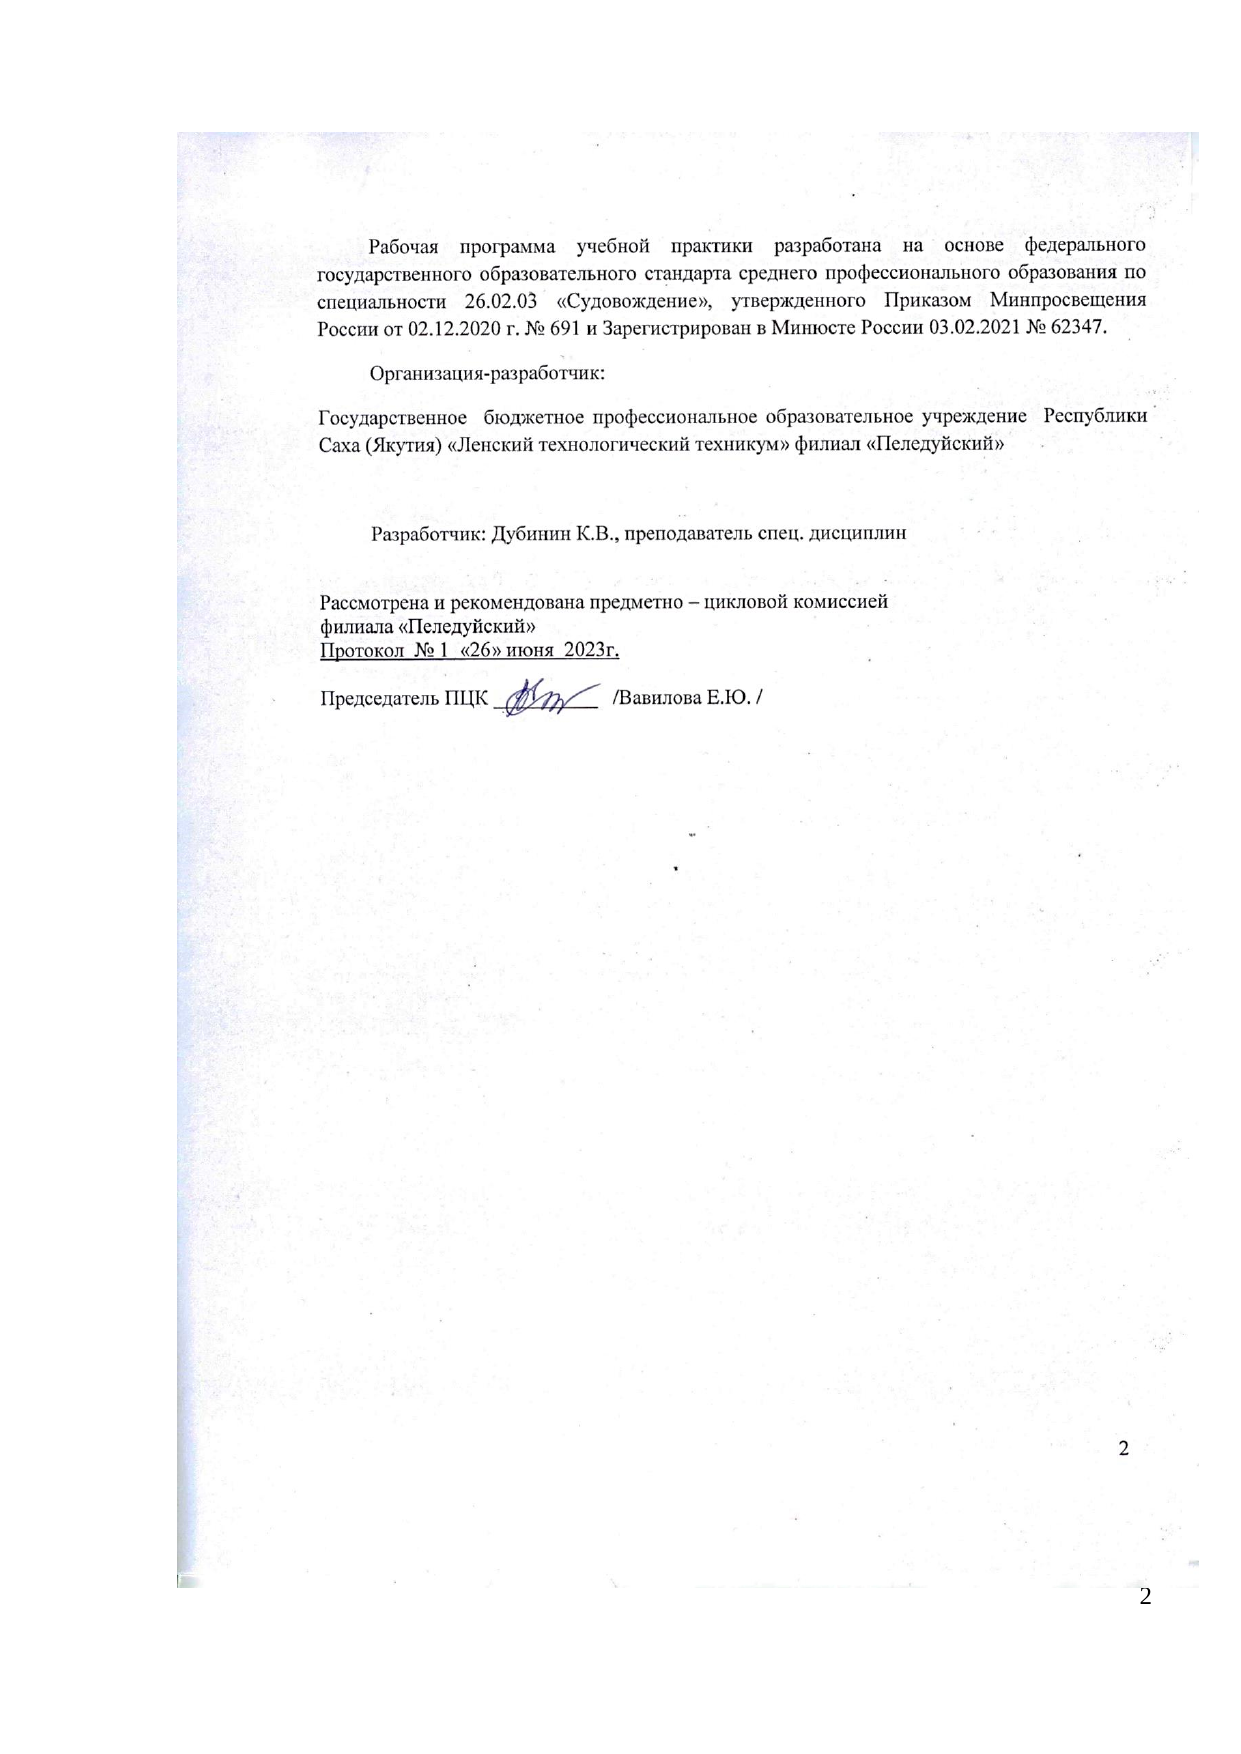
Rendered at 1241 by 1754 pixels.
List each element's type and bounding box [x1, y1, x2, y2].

picture [177, 132, 1199, 1588]
